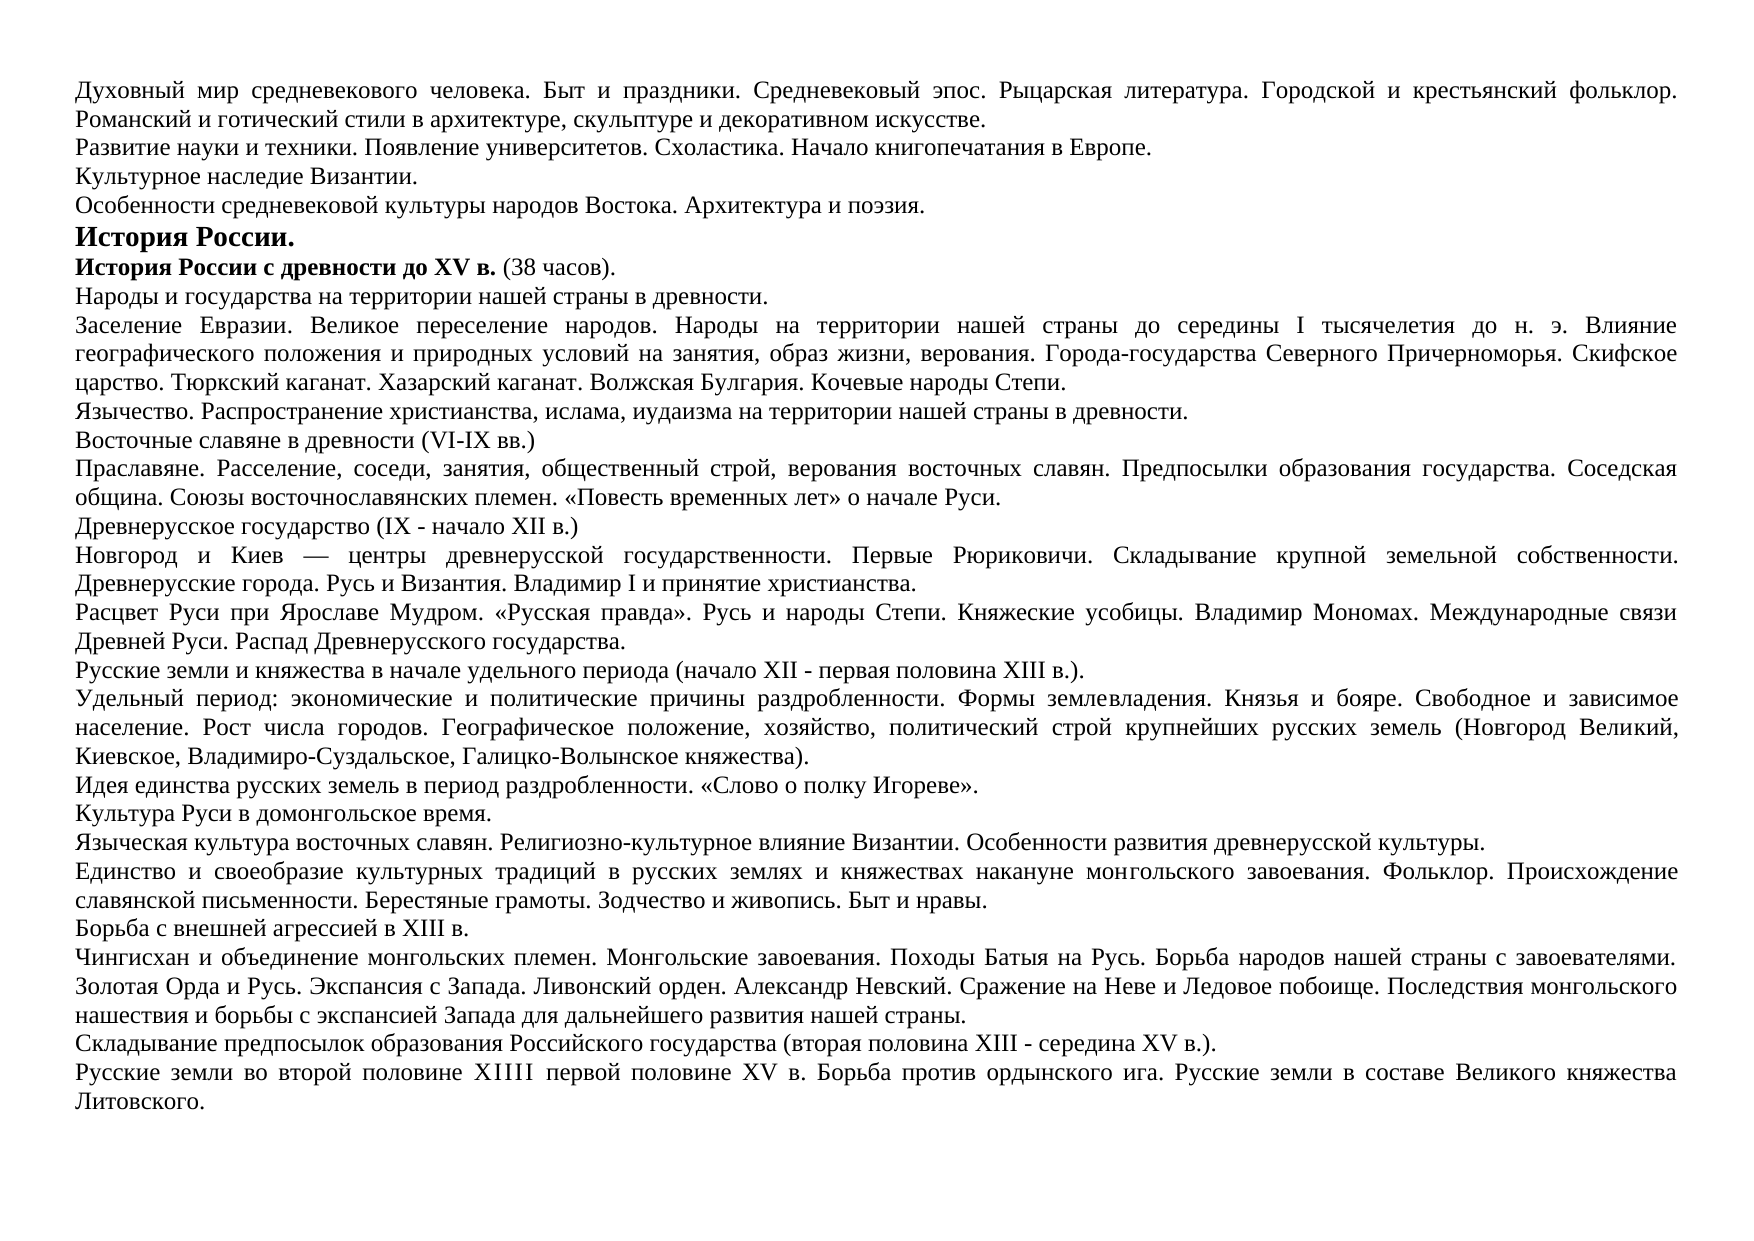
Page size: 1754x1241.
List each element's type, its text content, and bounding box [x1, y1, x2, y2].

text Восточные славяне в древности (VI-IX вв.) [75, 425, 1679, 453]
text История России. [75, 219, 1679, 252]
text Культурное наследие Византии. [75, 161, 1679, 190]
text Заселение Евразии. Великое переселение народов. Народы на территории нашей страны до середины I тысячелетия до н. э. Влияние географического положения и природных условий на занятия, образ жизни, верования. Города-государства Северного Причерноморья. Скифское царство. Тюркский каганат. Хазарский каганат. Волжская Булгария. Кочевые народы Степи. [75, 310, 1679, 396]
text Русские земли во второй половине XIIII первой половине XV в. Борьба против ордынского ига. Русские земли в составе Великого княжества Литовского. [75, 1057, 1679, 1115]
text Чингисхан и объединение монгольских племен. Монгольские завоевания. Походы Батыя на Русь. Борьба народов нашей страны с завоевателями. Золотая Орда и Русь. Экспансия с Запада. Ливонский орден. Александр Невский. Сражение на Неве и Ледовое побоище. Последствия монгольского нашествия и борьбы с экспансией Запада для дальнейшего развития нашей страны. [75, 942, 1679, 1028]
text Народы и государства на территории нашей страны в древности. [75, 281, 1679, 310]
text Складывание предпосылок образования Российского государства (вторая половина XIII - середина XV в.). [75, 1028, 1679, 1057]
text Культура Руси в домонгольское время. [75, 798, 1679, 827]
text Русские земли и княжества в начале удельного периода (начало XII - первая половина XIII в.). [75, 655, 1679, 683]
text Удельный период: экономические и политические причины раздробленности. Формы землевладения. Князья и бояре. Свободное и зависимое население. Рост числа городов. Географическое положение, хозяйство, политический строй крупнейших русских земель (Новгород Великий, Киевское, Владимиро-Суздальское, Галицко-Волынское княжества). [75, 683, 1679, 770]
text Идея единства русских земель в период раздробленности. «Слово о полку Игореве». [75, 770, 1679, 798]
text Новгород и Киев — центры древнерусской государственности. Первые Рюриковичи. Складывание крупной земельной собственности. Древнерусские города. Русь и Византия. Владимир I и принятие христианства. [75, 540, 1679, 597]
text Развитие науки и техники. Появление университетов. Схоластика. Начало книгопечатания в Европе. [75, 132, 1679, 161]
text История России с древности до XV в. (38 часов). [75, 252, 1679, 281]
text Язычество. Распространение христианства, ислама, иудаизма на территории нашей страны в древности. [75, 396, 1679, 425]
text Духовный мир средневекового человека. Быт и праздники. Средневековый эпос. Рыцарская литература. Городской и крестьянский фольклор. Романский и готический стили в архитектуре, скульптуре и декоративном искусстве. [75, 75, 1679, 132]
text Борьба с внешней агрессией в XIII в. [75, 913, 1679, 942]
text Языческая культура восточных славян. Религиозно-культурное влияние Византии. Особенности развития древнерусской культуры. [75, 827, 1679, 856]
text Древнерусское государство (IX - начало XII в.) [75, 511, 1679, 540]
text Особенности средневековой культуры народов Востока. Архитектура и поэзия. [75, 190, 1679, 219]
text Праславяне. Расселение, соседи, занятия, общественный строй, верования восточных славян. Предпосылки образования государства. Соседская община. Союзы восточнославянских племен. «Повесть временных лет» о начале Руси. [75, 453, 1679, 511]
text Единство и своеобразие культурных традиций в русских землях и княжествах накануне монгольского завоевания. Фольклор. Происхождение славянской письменности. Берестяные грамоты. Зодчество и живопись. Быт и нравы. [75, 856, 1679, 913]
text Расцвет Руси при Ярославе Мудром. «Русская правда». Русь и народы Степи. Княжеские усобицы. Владимир Мономах. Международные связи Древней Руси. Распад Древнерусского государства. [75, 597, 1679, 655]
